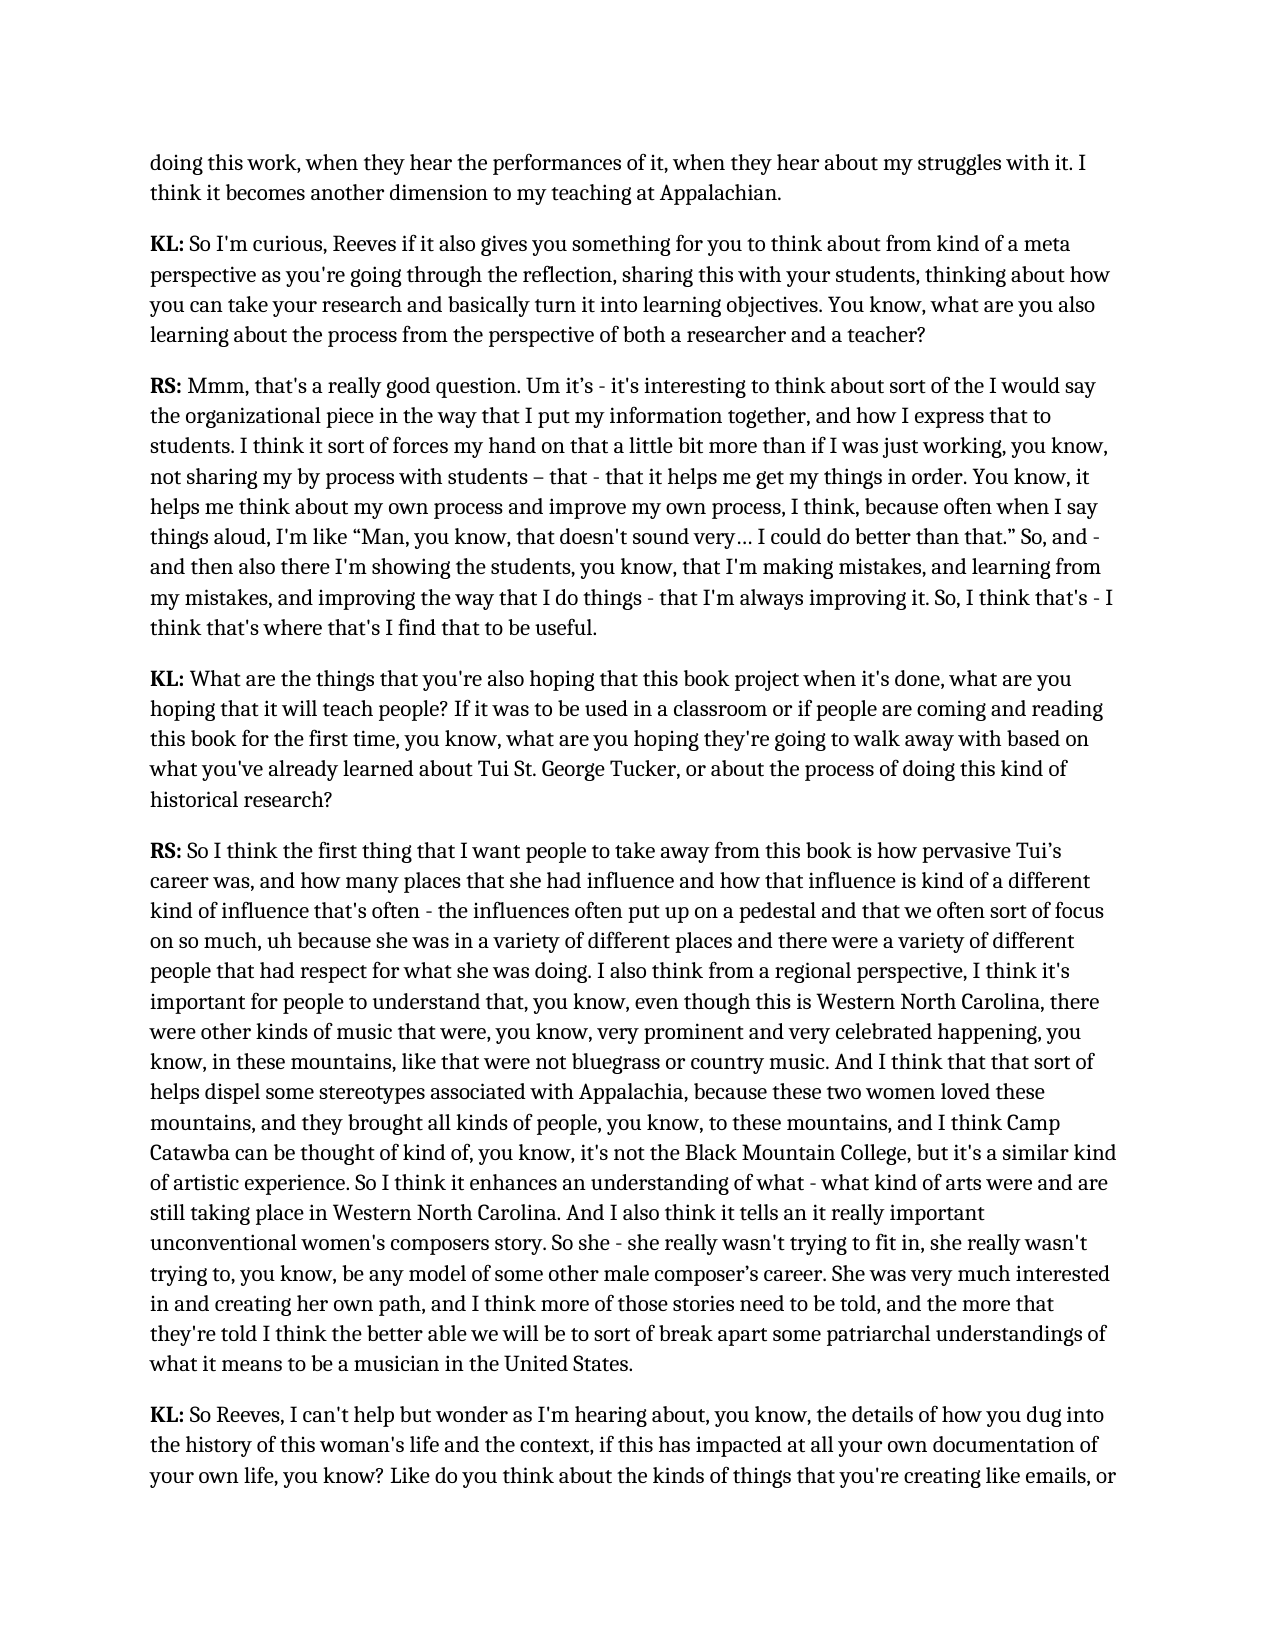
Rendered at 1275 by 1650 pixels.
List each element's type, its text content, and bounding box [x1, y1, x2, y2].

text RS: So I think the first thing that I want people to take away from this book is how pervasive Tui’s career was, and how many places that she had influence and how that influence is kind of a different kind of influence that's often - the influences often put up on a pedestal and that we often sort of focus on so much, uh because she was in a variety of different places and there were a variety of different people that had respect for what she was doing. I also think from a regional perspective, I think it's important for people to understand that, you know, even though this is Western North Carolina, there were other kinds of music that were, you know, very prominent and very celebrated happening, you know, in these mountains, like that were not bluegrass or country music. And I think that that sort of helps dispel some stereotypes associated with Appalachia, because these two women loved these mountains, and they brought all kinds of people, you know, to these mountains, and I think Camp Catawba can be thought of kind of, you know, it's not the Black Mountain College, but it's a similar kind of artistic experience. So I think it enhances an understanding of what - what kind of arts were and are still taking place in Western North Carolina. And I also think it tells an it really important unconventional women's composers story. So she - she really wasn't trying to fit in, she really wasn't trying to, you know, be any model of some other male composer’s career. She was very much interested in and creating her own path, and I think more of those stories need to be told, and the more that they're told I think the better able we will be to sort of break apart some patriarchal understandings of what it means to be a musician in the United States. [150, 837, 1125, 1377]
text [150, 150, 1125, 207]
text RS: Mmm, that's a really good question. Um it’s - it's interesting to think about sort of the I would say the organizational piece in the way that I put my information together, and how I express that to students. I think it sort of forces my hand on that a little bit more than if I was just working, you know, not sharing my by process with students – that - that it helps me get my things in order. You know, it helps me think about my own process and improve my own process, I think, because often when I say things aloud, I'm like “Man, you know, that doesn't sound very… I could do better than that.” So, and - and then also there I'm showing the students, you know, that I'm making mistakes, and learning from my mistakes, and improving the way that I do things - that I'm always improving it. So, I think that's - I think that's where that's I find that to be useful. [150, 373, 1125, 641]
text KL: So I'm curious, Reeves if it also gives you something for you to think about from kind of a meta perspective as you're going through the reflection, sharing this with your students, thinking about how you can take your research and basically turn it into learning objectives. You know, what are you also learning about the process from the perspective of both a researcher and a teacher? [150, 231, 1125, 348]
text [150, 1402, 1125, 1489]
text KL: What are the things that you're also hoping that this book project when it's done, what are you hoping that it will teach people? If it was to be used in a classroom or if people are coming and reading this book for the first time, you know, what are you hoping they're going to walk away with based on what you've already learned about Tui St. George Tucker, or about the process of doing this kind of historical research? [150, 666, 1125, 813]
